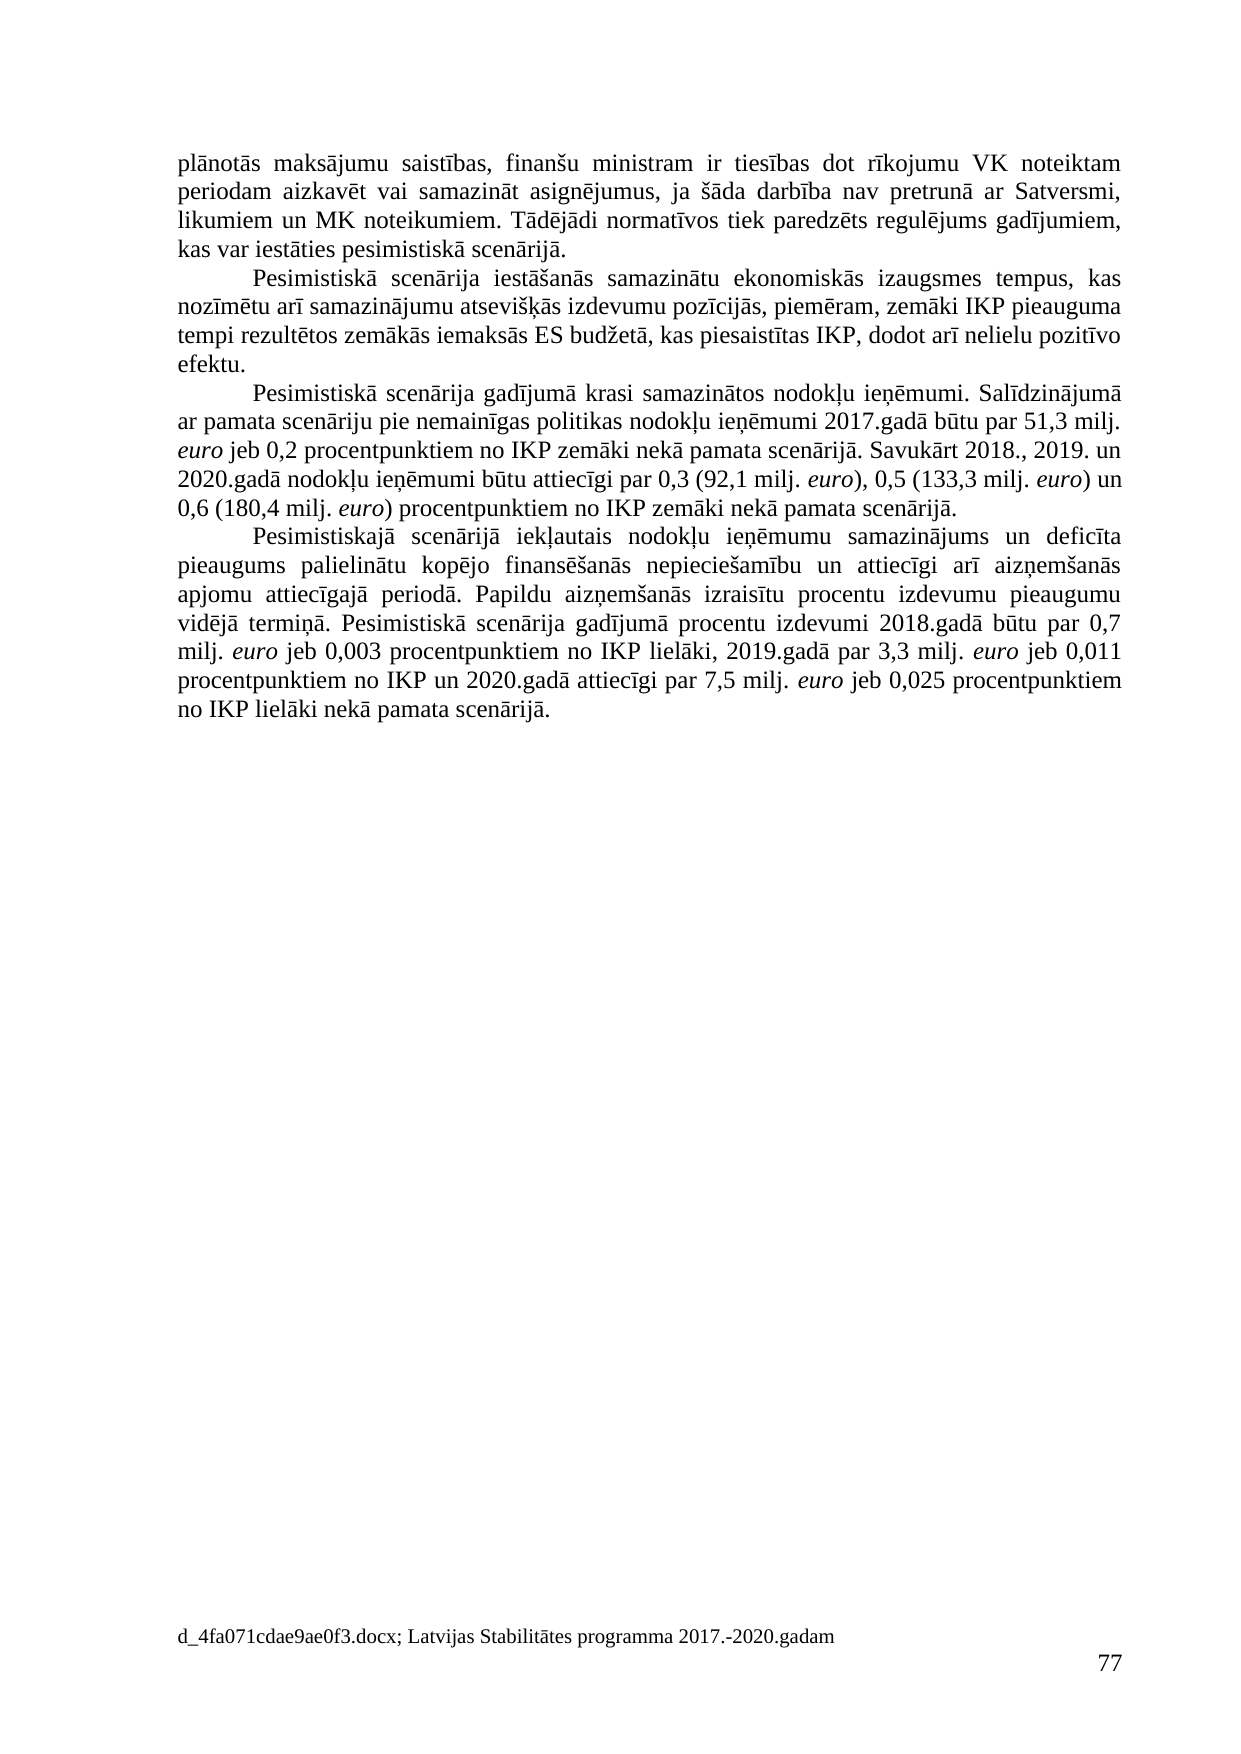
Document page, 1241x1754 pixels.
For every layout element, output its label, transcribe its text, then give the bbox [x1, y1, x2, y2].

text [177, 148, 1122, 263]
text Pesimistiskā scenārija iestāšanās samazinātu ekonomiskās izaugsmes tempus, kas nozīmētu arī samazinājumu atsevišķās izdevumu pozīcijās, piemēram, zemāki IKP pieauguma tempi rezultētos zemākās iemaksās ES budžetā, kas piesaistītas IKP, dodot arī nelielu pozitīvo efektu. [177, 263, 1122, 378]
text Pesimistiskajā scenārijā iekļautais nodokļu ieņēmumu samazinājums un deficīta pieaugums palielinātu kopējo finansēšanās nepieciešamību un attiecīgi arī aizņemšanās apjomu attiecīgajā periodā. Papildu aizņemšanās izraisītu procentu izdevumu pieaugumu vidējā termiņā. Pesimistiskā scenārija gadījumā procentu izdevumi 2018.gadā būtu par 0,7 milj. euro jeb 0,003 procentpunktiem no IKP lielāki, 2019.gadā par 3,3 milj. euro jeb 0,011 procentpunktiem no IKP un 2020.gadā attiecīgi par 7,5 milj. euro jeb 0,025 procentpunktiem no IKP lielāki nekā pamata scenārijā. [177, 521, 1122, 723]
text Pesimistiskā scenārija gadījumā krasi samazinātos nodokļu ieņēmumi. Salīdzinājumā ar pamata scenāriju pie nemainīgas politikas nodokļu ieņēmumi 2017.gadā būtu par 51,3 milj. euro jeb 0,2 procentpunktiem no IKP zemāki nekā pamata scenārijā. Savukārt 2018., 2019. un 2020.gadā nodokļu ieņēmumi būtu attiecīgi par 0,3 (92,1 milj. euro), 0,5 (133,3 milj. euro) un 0,6 (180,4 milj. euro) procentpunktiem no IKP zemāki nekā pamata scenārijā. [177, 378, 1122, 521]
